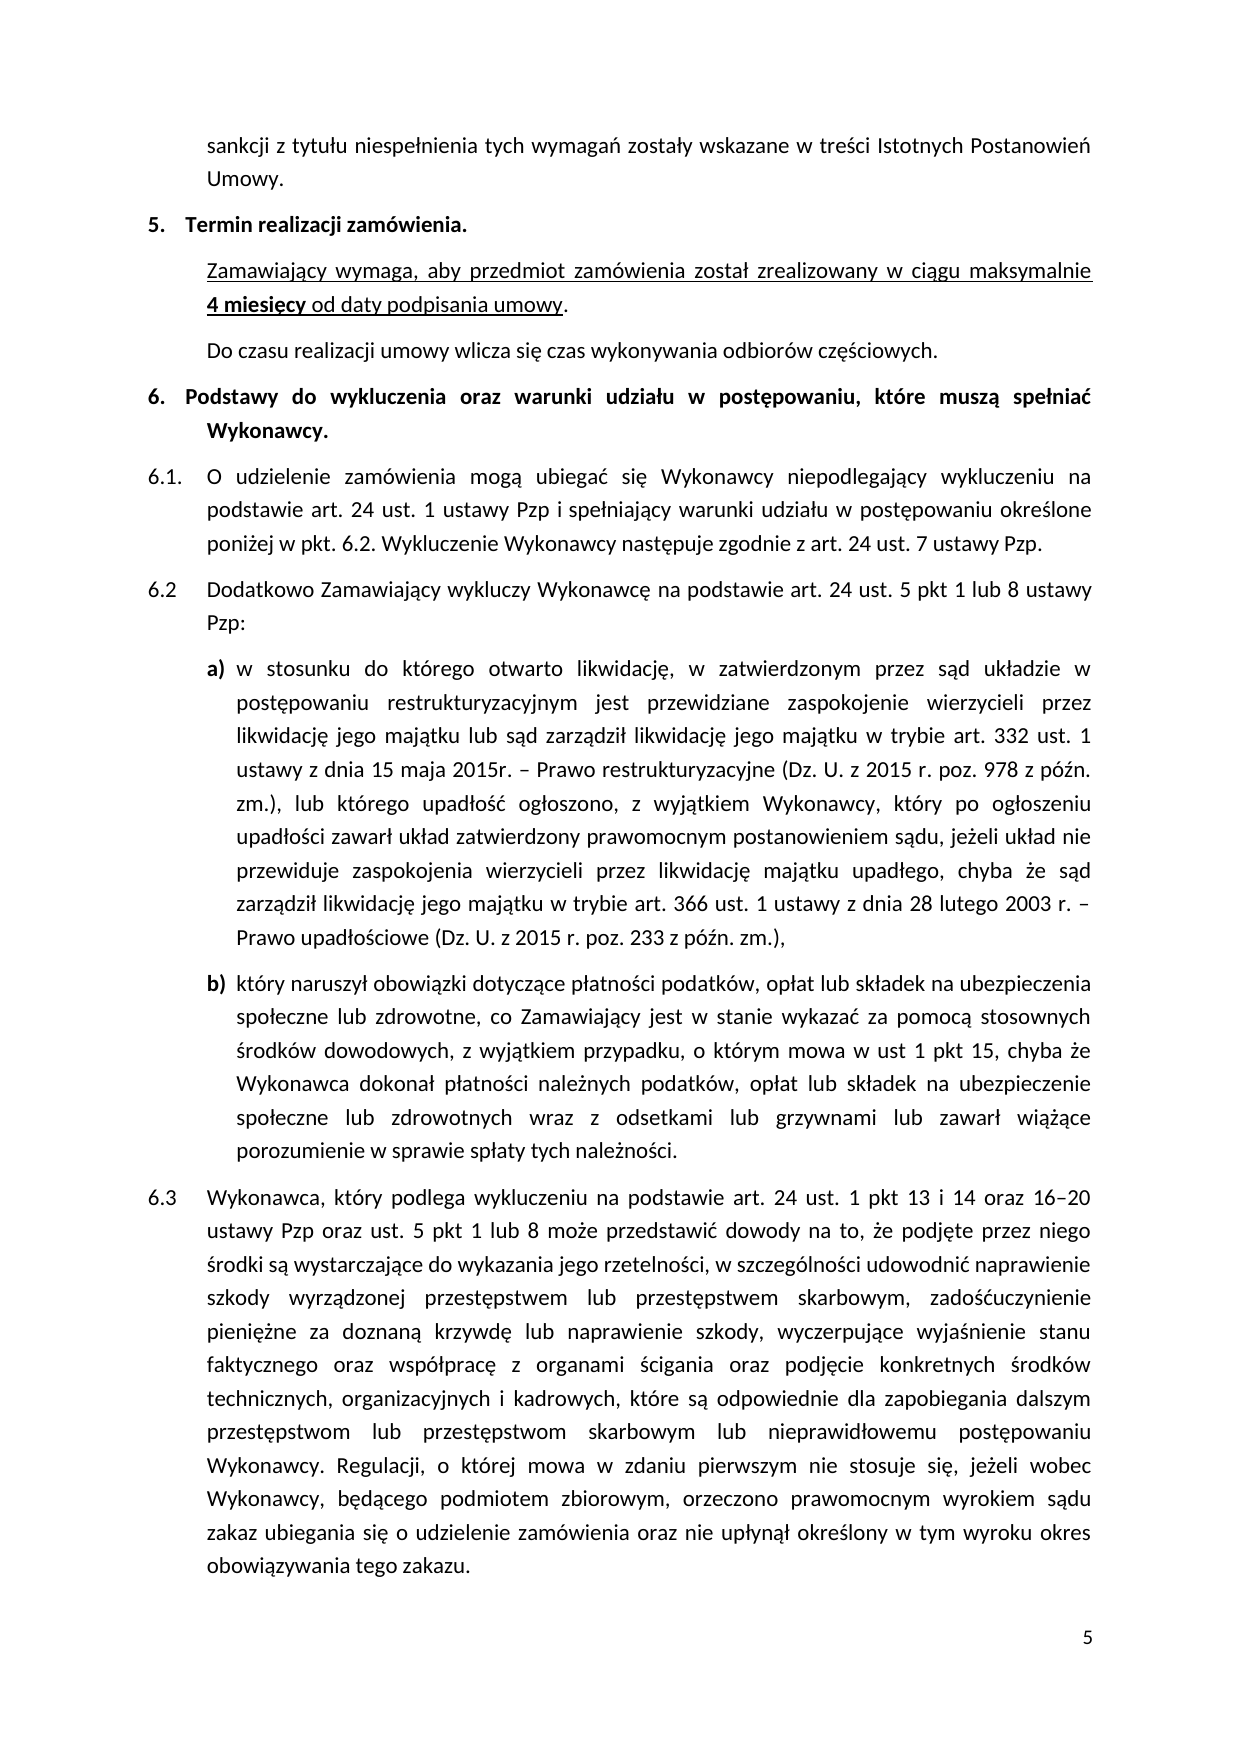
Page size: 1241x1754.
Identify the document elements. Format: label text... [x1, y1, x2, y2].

text Zamawiający wymaga, aby przedmiot zamówienia został zrealizowany w ciągu maksymalnie 4 miesięcy od daty podpisania umowy. [207, 257, 1093, 281]
text Zamawiający wymaga, aby przedmiot zamówienia został zrealizowany w ciągu maksymalnie 4 miesięcy od daty podpisania umowy. [207, 282, 1093, 318]
list Termin realizacji zamówienia. [148, 211, 1093, 239]
list 6.2 Dodatkowo Zamawiający wykluczy Wykonawcę na podstawie art. 24 ust. 5 pkt 1 lub 8 ustawy Pzp: [148, 575, 1093, 637]
text Do czasu realizacji umowy wlicza się czas wykonywania odbiorów częściowych. [207, 336, 1093, 364]
list w stosunku do którego otwarto likwidację, w zatwierdzonym przez sąd układzie w postępowaniu restrukturyzacyjnym jest przewidziane zaspokojenie wierzycieli przez likwidację jego majątku lub sąd zarządził likwidację jego majątku w trybie art. 332 ust. 1 ustawy z dnia 15 maja 2015r. – Prawo restrukturyzacyjne (Dz. U. z 2015 r. poz. 978 z późn. zm.), lub którego upadłość ogłoszono, z wyjątkiem Wykonawcy, który po ogłoszeniu upadłości zawarł układ zatwierdzony prawomocnym postanowieniem sądu, jeżeli układ nie przewiduje zaspokojenia wierzycieli przez likwidację majątku upadłego, chyba że sąd zarządził likwidację jego majątku w trybie art. 366 ust. 1 ustawy z dnia 28 lutego 2003 r. – Prawo upadłościowe (Dz. U. z 2015 r. poz. 233 z późn. zm.), [207, 654, 1093, 951]
text 6.1. O udzielenie zamówienia mogą ubiegać się Wykonawcy niepodlegający wykluczeniu na podstawie art. 24 ust. 1 ustawy Pzp i spełniający warunki udziału w postępowaniu określone poniżej w pkt. 6.2. Wykluczenie Wykonawcy następuje zgodnie z art. 24 ust. 7 ustawy Pzp. [148, 462, 1093, 557]
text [207, 131, 1093, 193]
list Podstawy do wykluczenia oraz warunki udziału w postępowaniu, które muszą spełniać Wykonawcy. [148, 382, 1093, 444]
list który naruszył obowiązki dotyczące płatności podatków, opłat lub składek na ubezpieczenia społeczne lub zdrowotne, co Zamawiający jest w stanie wykazać za pomocą stosownych środków dowodowych, z wyjątkiem przypadku, o którym mowa w ust 1 pkt 15, chyba że Wykonawca dokonał płatności należnych podatków, opłat lub składek na ubezpieczenie społeczne lub zdrowotnych wraz z odsetkami lub grzywnami lub zawarł wiążące porozumienie w sprawie spłaty tych należności. [207, 969, 1093, 1165]
list Wykonawca, który podlega wykluczeniu na podstawie art. 24 ust. 1 pkt 13 i 14 oraz 16–20 ustawy Pzp oraz ust. 5 pkt 1 lub 8 może przedstawić dowody na to, że podjęte przez niego środki są wystarczające do wykazania jego rzetelności, w szczególności udowodnić naprawienie szkody wyrządzonej przestępstwem lub przestępstwem skarbowym, zadośćuczynienie pieniężne za doznaną krzywdę lub naprawienie szkody, wyczerpujące wyjaśnienie stanu faktycznego oraz współpracę z organami ścigania oraz podjęcie konkretnych środków technicznych, organizacyjnych i kadrowych, które są odpowiednie dla zapobiegania dalszym przestępstwom lub przestępstwom skarbowym lub nieprawidłowemu postępowaniu Wykonawcy. Regulacji, o której mowa w zdaniu pierwszym nie stosuje się, jeżeli wobec Wykonawcy, będącego podmiotem zbiorowym, orzeczono prawomocnym wyrokiem sądu zakaz ubiegania się o udzielenie zamówienia oraz nie upłynął określony w tym wyroku okres obowiązywania tego zakazu. [148, 1183, 1093, 1580]
